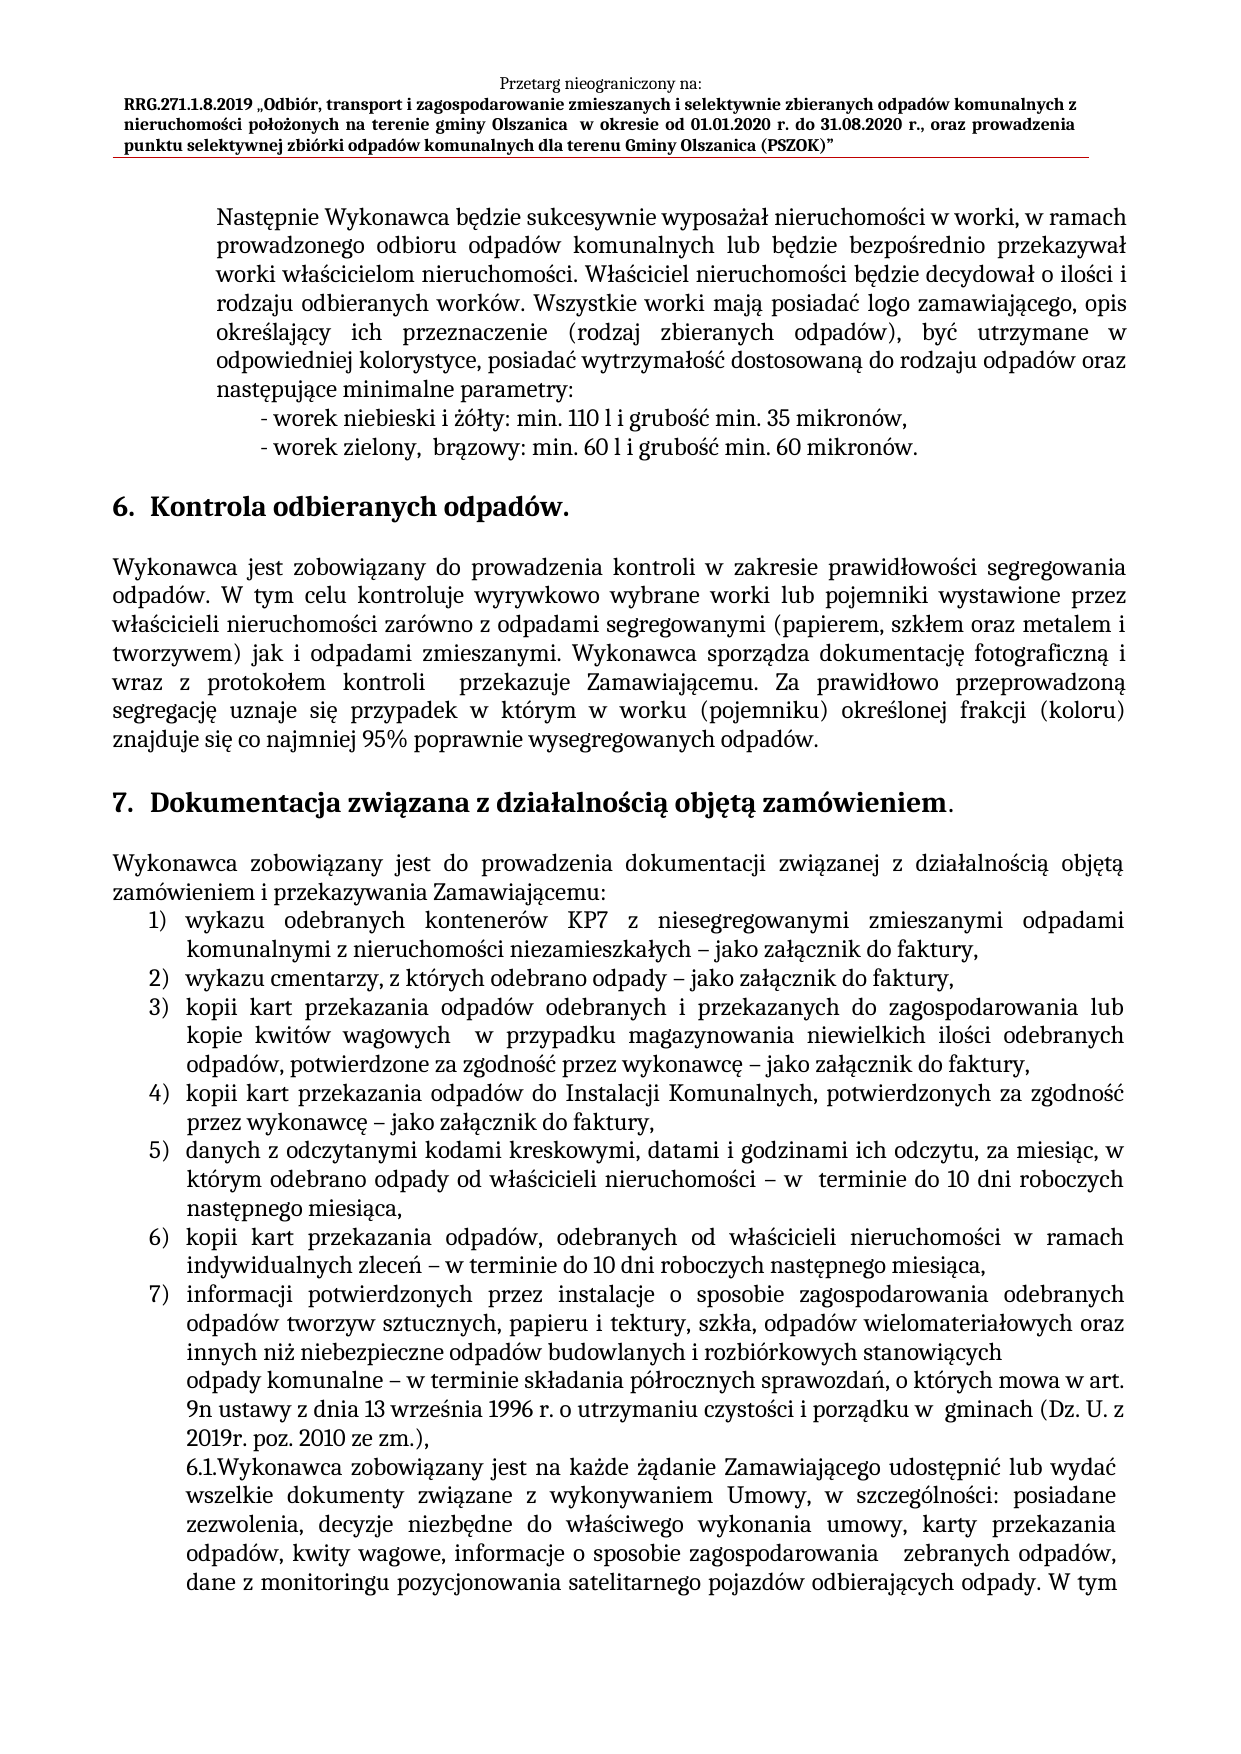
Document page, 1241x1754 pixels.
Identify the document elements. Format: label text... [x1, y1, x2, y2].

list kopii kart przekazania odpadów do Instalacji Komunalnych, potwierdzonych za zgodność przez wykonawcę – jako załącznik do faktury, [149, 1079, 1125, 1136]
list wykazu cmentarzy, z których odebrano odpady – jako załącznik do faktury, [149, 964, 1125, 993]
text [186, 1453, 1118, 1596]
list - worek zielony, brązowy: min. 60 l i grubość min. 60 mikronów. [179, 433, 1128, 461]
text Wykonawca zobowiązany jest do prowadzenia dokumentacji związanej z działalnością objętą zamówieniem i przekazywania Zamawiającemu: [112, 849, 1125, 906]
list wykazu odebranych kontenerów KP7 z niesegregowanymi zmieszanymi odpadami komunalnymi z nieruchomości niezamieszkałych – jako załącznik do faktury, [149, 906, 1125, 964]
list kopii kart przekazania odpadów odebranych i przekazanych do zagospodarowania lub kopie kwitów wagowych w przypadku magazynowania niewielkich ilości odebranych odpadów, potwierdzone za zgodność przez wykonawcę – jako załącznik do faktury, [149, 993, 1125, 1079]
text Wykonawca jest zobowiązany do prowadzenia kontroli w zakresie prawidłowości segregowania odpadów. W tym celu kontroluje wyrywkowo wybrane worki lub pojemniki wystawione przez właścicieli nieruchomości zarówno z odpadami segregowanymi (papierem, szkłem oraz metalem i tworzywem) jak i odpadami zmieszanymi. Wykonawca sporządza dokumentację fotograficzną i wraz z protokołem kontroli przekazuje Zamawiającemu. Za prawidłowo przeprowadzoną segregację uznaje się przypadek w którym w worku (pojemniku) określonej frakcji (koloru) znajduje się co najmniej 95% poprawnie wysegregowanych odpadów. [112, 552, 1128, 754]
list Kontrola odbieranych odpadów. [112, 490, 1128, 524]
list Następnie Wykonawca będzie sukcesywnie wyposażał nieruchomości w worki, w ramach prowadzonego odbioru odpadów komunalnych lub będzie bezpośrednio przekazywał worki właścicielom nieruchomości. Właściciel nieruchomości będzie decydował o ilości i rodzaju odbieranych worków. Wszystkie worki mają posiadać logo zamawiającego, opis określający ich przeznaczenie (rodzaj zbieranych odpadów), być utrzymane w odpowiedniej kolorystyce, posiadać wytrzymałość dostosowaną do rodzaju odpadów oraz następujące minimalne parametry: [216, 203, 1128, 404]
list informacji potwierdzonych przez instalacje o sposobie zagospodarowania odebranych odpadów tworzyw sztucznych, papieru i tektury, szkła, odpadów wielomateriałowych oraz innych niż niebezpieczne odpadów budowlanych i rozbiórkowych stanowiących [149, 1280, 1126, 1366]
list Dokumentacja związana z działalnością objętą zamówieniem. [112, 787, 1125, 820]
list - worek niebieski i żółty: min. 110 l i grubość min. 35 mikronów, [179, 404, 1128, 433]
list kopii kart przekazania odpadów, odebranych od właścicieli nieruchomości w ramach indywidualnych zleceń – w terminie do 10 dni roboczych następnego miesiąca, [149, 1223, 1125, 1280]
text odpady komunalne – w terminie składania półrocznych sprawozdań, o których mowa w art. 9n ustawy z dnia 13 września 1996 r. o utrzymaniu czystości i porządku w gminach (Dz. U. z 2019r. poz. 2010 ze zm.), [186, 1366, 1126, 1453]
list danych z odczytanymi kodami kreskowymi, datami i godzinami ich odczytu, za miesiąc, w którym odebrano odpady od właścicieli nieruchomości – w terminie do 10 dni roboczych następnego miesiąca, [149, 1136, 1125, 1223]
